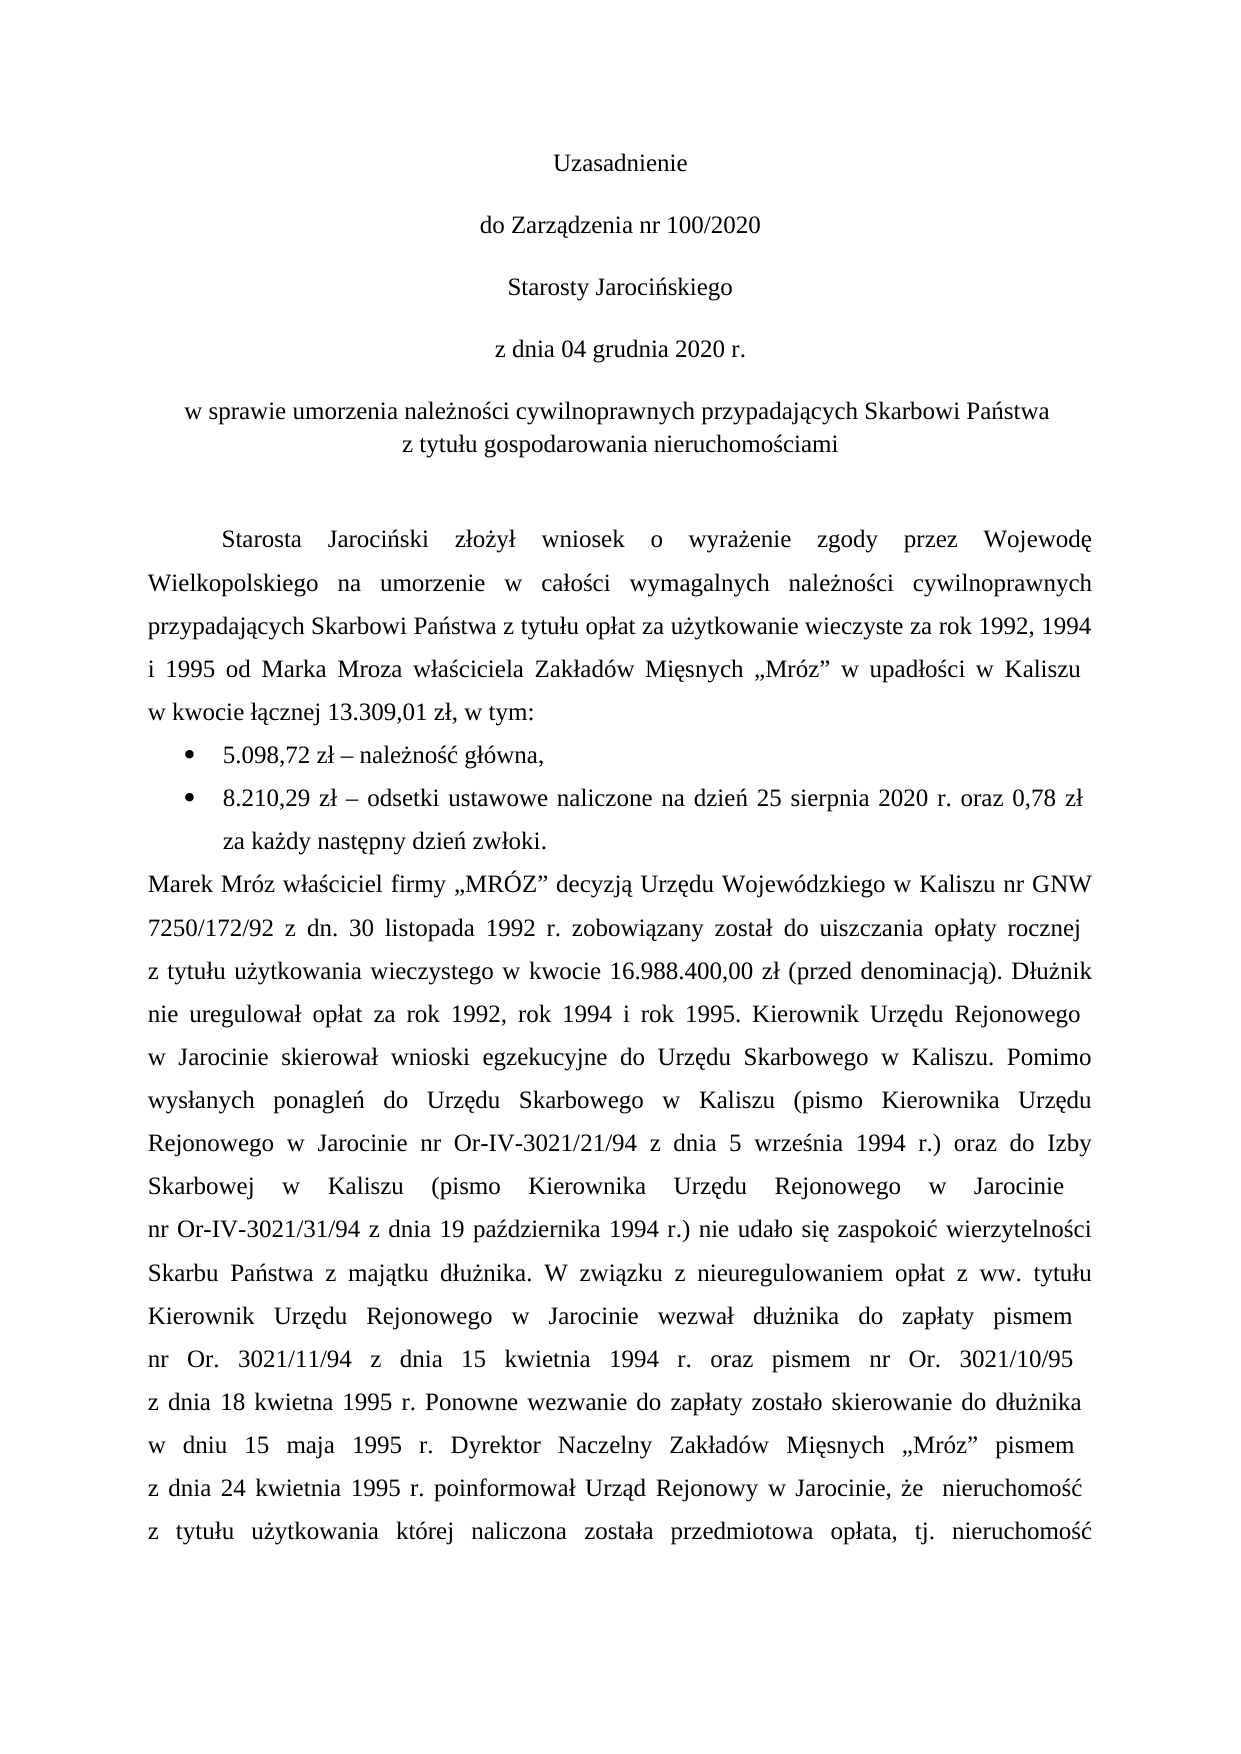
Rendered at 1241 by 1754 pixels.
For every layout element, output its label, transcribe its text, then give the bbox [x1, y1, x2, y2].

list 5.098,72 zł – należność główna, [185, 740, 1093, 769]
list 8.210,29 zł – odsetki ustawowe naliczone na dzień 25 sierpnia 2020 r. oraz 0,78 zł za każdy następny dzień zwłoki. [185, 783, 1093, 855]
text Uzasadnienie [148, 148, 1093, 176]
text Starosta Jarociński złożył wniosek o wyrażenie zgody przez Wojewodę Wielkopolskiego na umorzenie w całości wymagalnych należności cywilnoprawnych przypadających Skarbowi Państwa z tytułu opłat za użytkowanie wieczyste za rok 1992, 1994 i 1995 od Marka Mroza właściciela Zakładów Mięsnych „Mróz” w upadłości w Kaliszu w kwocie łącznej 13.309,01 zł, w tym: [148, 524, 1093, 726]
text z dnia 04 grudnia 2020 r. [148, 334, 1093, 363]
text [148, 869, 1093, 1545]
text w sprawie umorzenia należności cywilnoprawnych przypadających Skarbowi Państwa z tytułu gospodarowania nieruchomościami [148, 396, 1093, 458]
text Starosty Jarocińskiego [148, 272, 1093, 301]
text do Zarządzenia nr 100/2020 [148, 210, 1093, 238]
